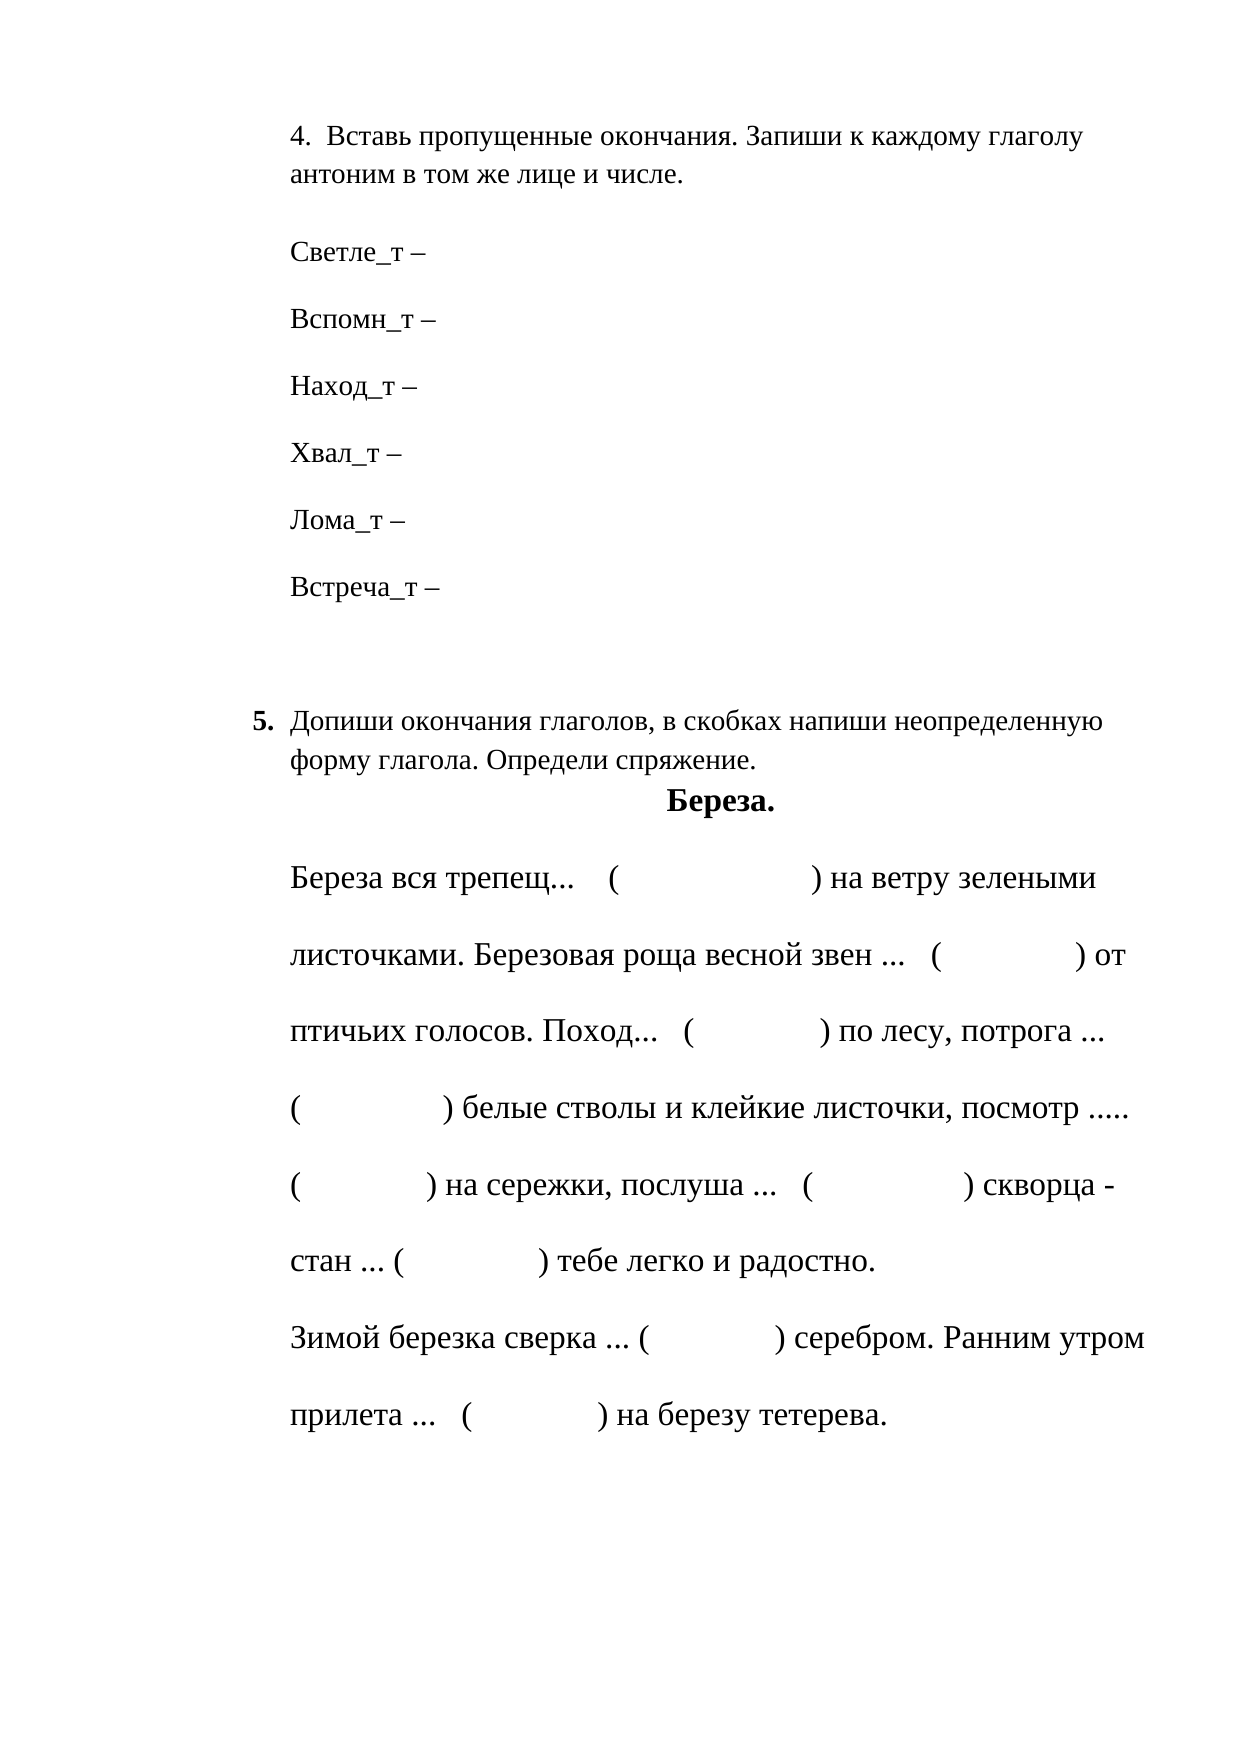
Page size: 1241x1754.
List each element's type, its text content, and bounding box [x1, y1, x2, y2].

list Наход_т – [290, 368, 1152, 401]
list Светле_т – [290, 234, 1152, 267]
list Допиши окончания глаголов, в скобках напиши неопределенную форму глагола. Определи спряжение. [252, 703, 1152, 775]
list 4. Вставь пропущенные окончания. Запиши к каждому глаголу антоним в том же лице и числе. [290, 118, 1152, 190]
list Лома_т – [290, 502, 1152, 536]
list Береза вся трепещ... ( ) на ветру зелеными листочками. Березовая роща весной звен ... ( ) от птичьих голосов. Поход... ( ) по лесу, потрога ... ( ) белые стволы и клейкие листочки, посмотр ..... ( ) на сережки, послуша ... ( ) скворца - стан ... ( ) тебе легко и радостно. [290, 857, 1152, 1279]
list Береза. [290, 780, 1152, 819]
list Вспомн_т – [290, 301, 1152, 334]
list Встреча_т – [290, 569, 1152, 603]
list Хвал_т – [290, 435, 1152, 468]
list Зимой березка сверка ... ( ) серебром. Ранним утром прилета ... ( ) на березу тетерева. [290, 1317, 1152, 1432]
